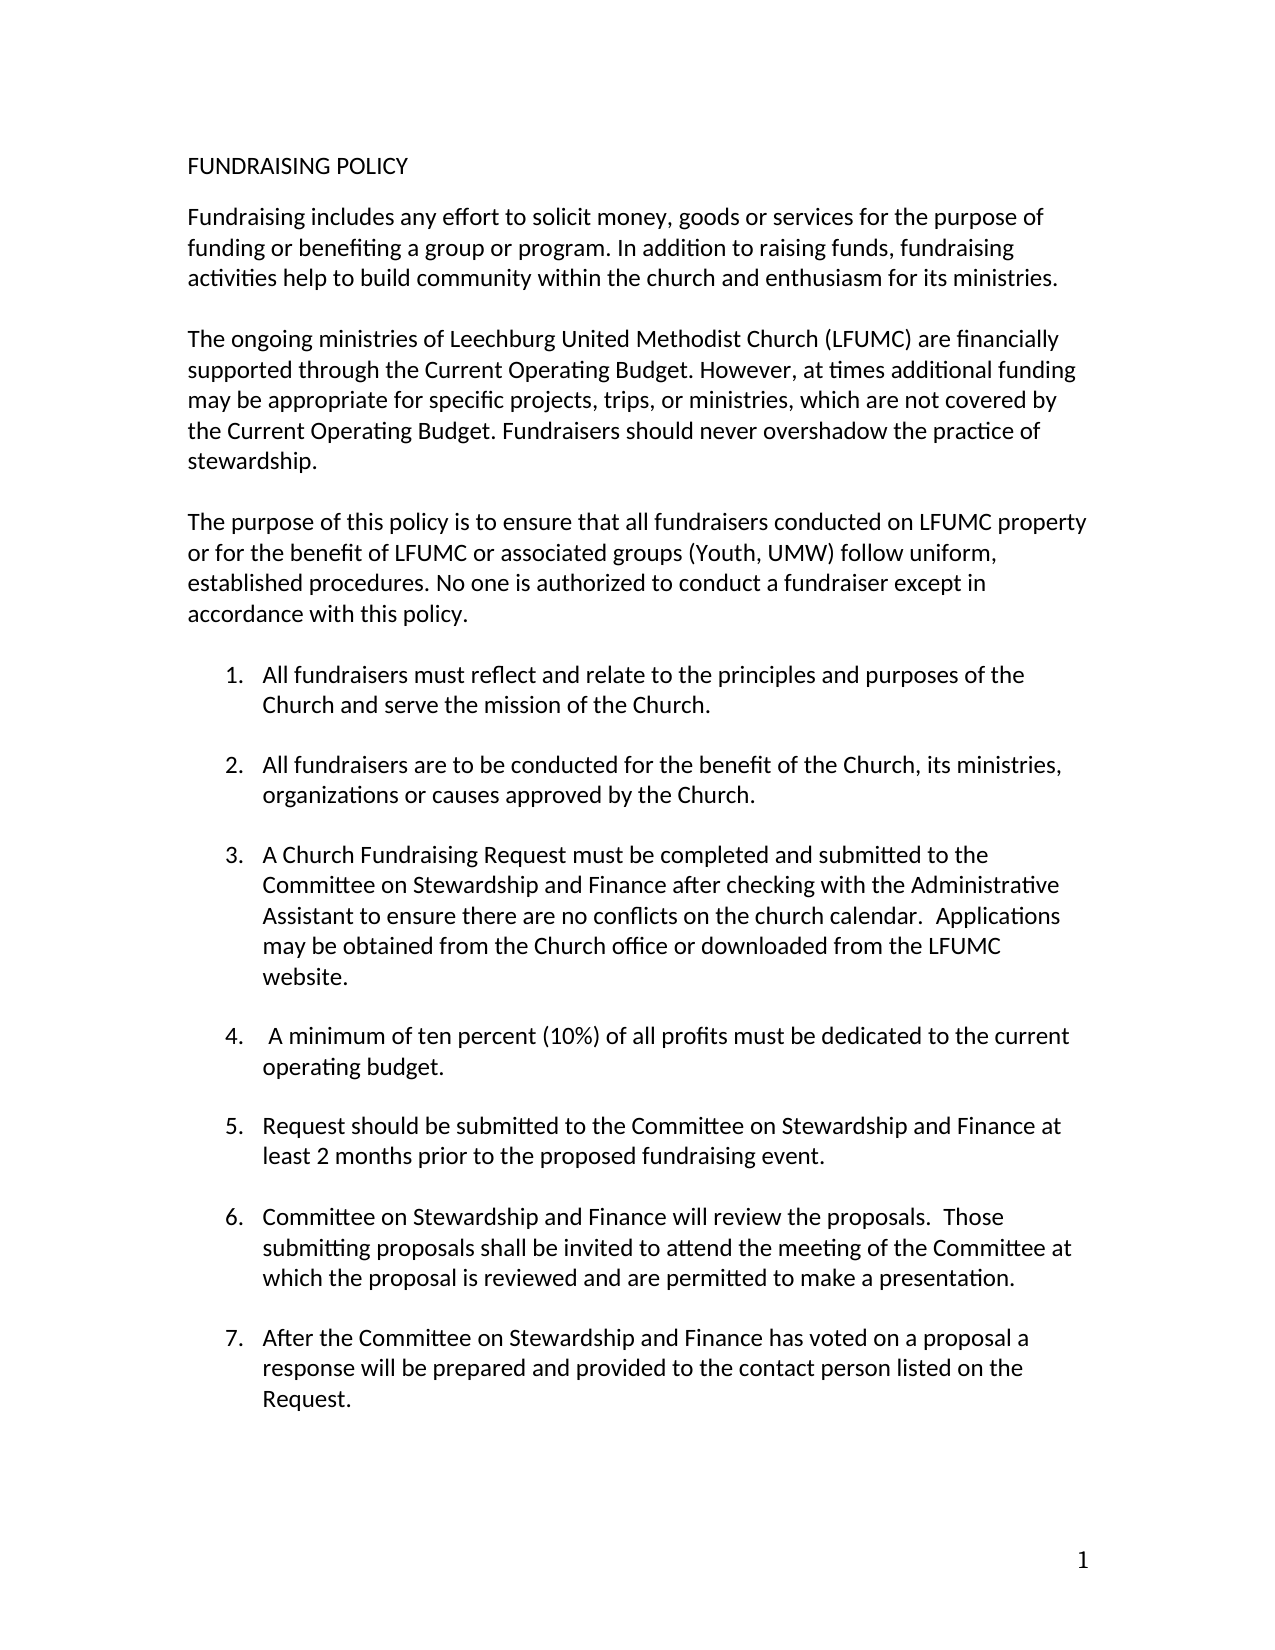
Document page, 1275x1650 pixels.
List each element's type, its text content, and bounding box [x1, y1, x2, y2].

list A minimum of ten percent (10%) of all profits must be dedicated to the current operating budget. [225, 1020, 1087, 1110]
list Request should be submitted to the Committee on Stewardship and Finance at least 2 months prior to the proposed fundraising event. [268, 1110, 1087, 1201]
text The ongoing ministries of Leechburg United Methodist Church (LFUMC) are financially supported through the Current Operating Budget. However, at times additional funding may be appropriate for specific projects, trips, or ministries, which are not covered by the Current Operating Budget. Fundraisers should never overshadow the practice of stewardship. [187, 323, 1087, 476]
list A Church Fundraising Request must be completed and submitted to the Committee on Stewardship and Finance after checking with the Administrative Assistant to ensure there are no conflicts on the church calendar. Applications may be obtained from the Church office or downloaded from the LFUMC website. [225, 839, 1087, 1020]
list All fundraisers are to be conducted for the benefit of the Church, its ministries, organizations or causes approved by the Church. [225, 749, 1087, 839]
text FUNDRAISING POLICY [187, 150, 1087, 181]
list All fundraisers must reflect and relate to the principles and purposes of the Church and serve the mission of the Church. [225, 659, 1087, 749]
text The purpose of this policy is to ensure that all fundraisers conducted on LFUMC property or for the benefit of LFUMC or associated groups (Youth, UMW) follow uniform, established procedures. No one is authorized to conduct a fundraiser except in accordance with this policy. [187, 507, 1087, 629]
list After the Committee on Stewardship and Finance has voted on a proposal a response will be prepared and provided to the contact person listed on the Request. [225, 1322, 1087, 1442]
text Fundraising includes any effort to solicit money, goods or services for the purpose of funding or benefiting a group or program. In addition to raising funds, fundraising activities help to build community within the church and enthusiasm for its ministries. [187, 201, 1087, 293]
list Committee on Stewardship and Finance will review the proposals. Those submitting proposals shall be invited to attend the meeting of the Committee at which the proposal is reviewed and are permitted to make a presentation. [225, 1201, 1087, 1322]
